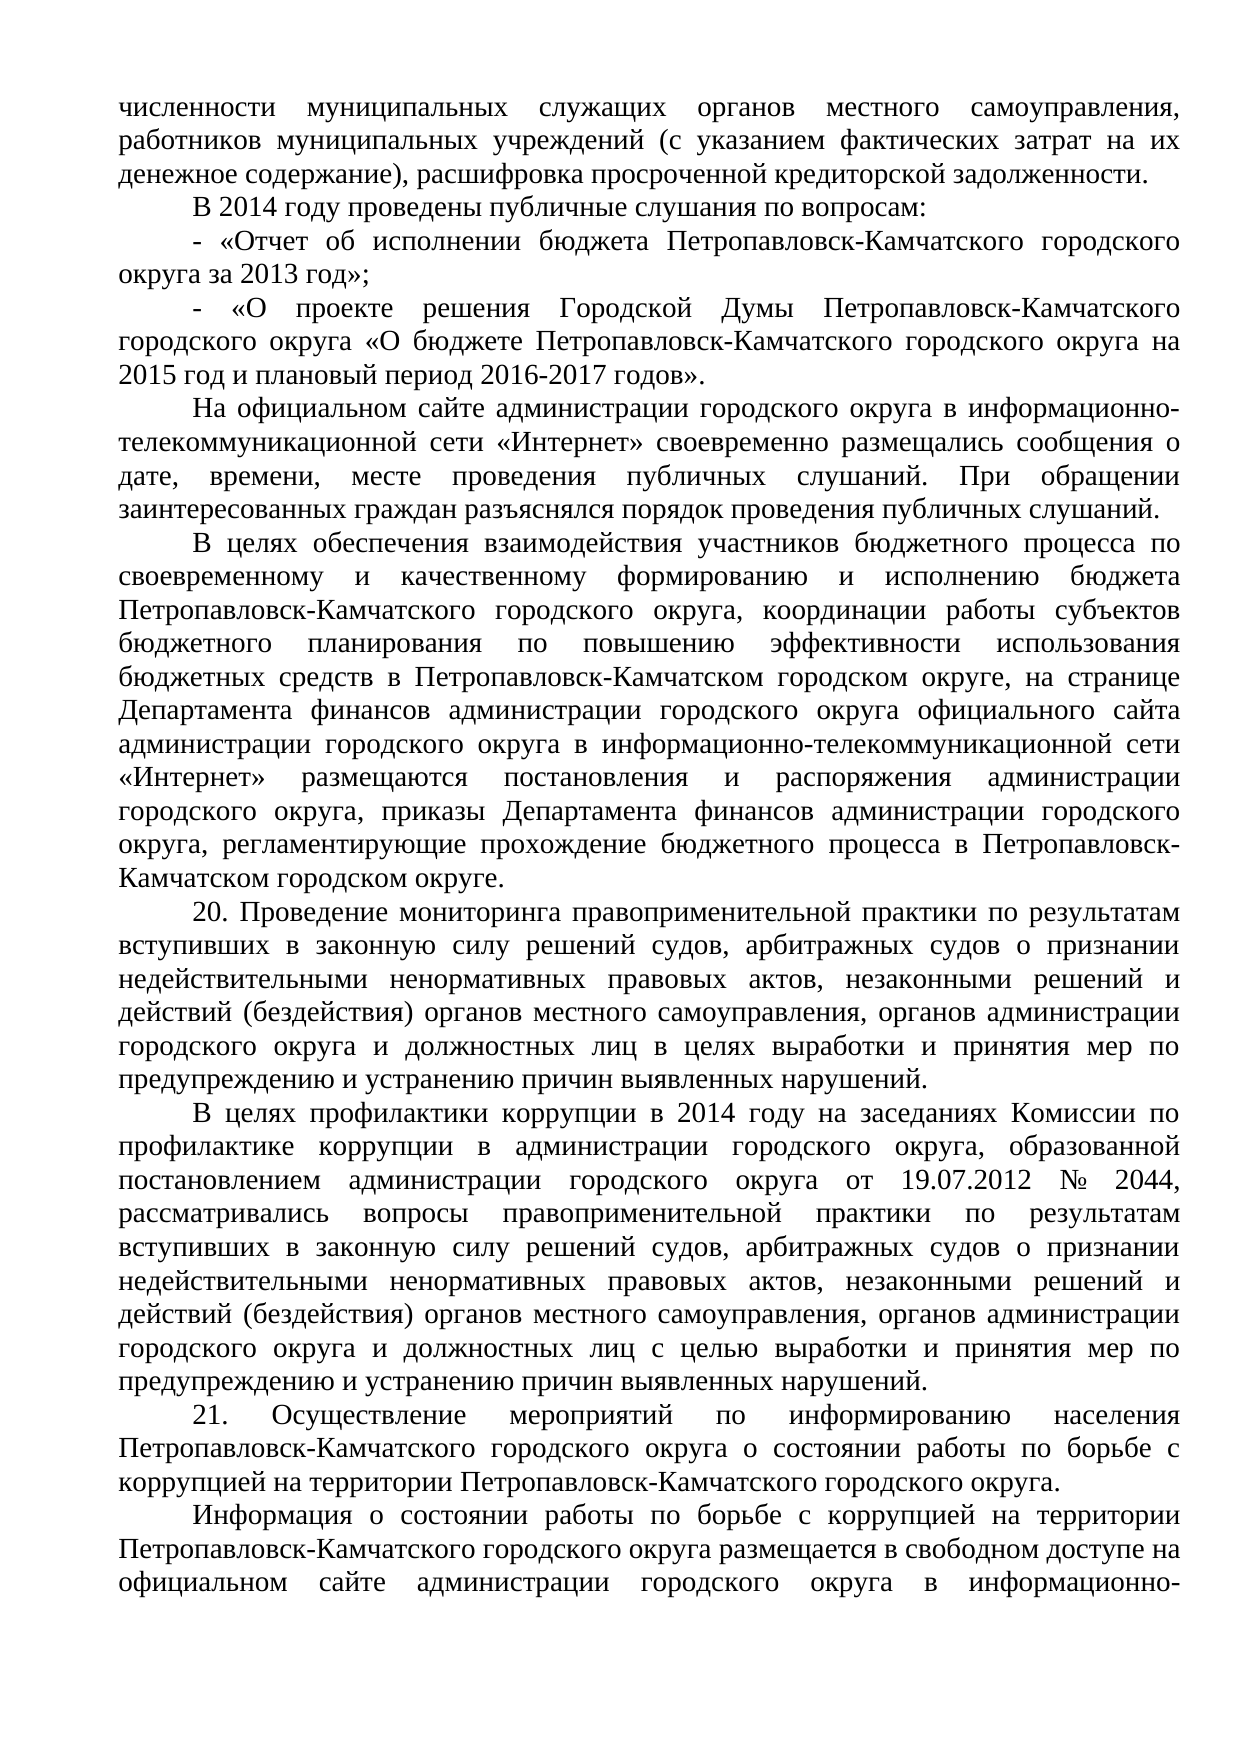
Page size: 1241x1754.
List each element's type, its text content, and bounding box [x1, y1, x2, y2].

text В целях обеспечения взаимодействия участников бюджетного процесса по своевременному и качественному формированию и исполнению бюджета Петропавловск-Камчатского городского округа, координации работы субъектов бюджетного планирования по повышению эффективности использования бюджетных средств в Петропавловск-Камчатском городском округе, на странице Департамента финансов администрации городского округа официального сайта администрации городского округа в информационно-телекоммуникационной сети «Интернет» размещаются постановления и распоряжения администрации городского округа, приказы Департамента финансов администрации городского округа, регламентирующие прохождение бюджетного процесса в Петропавловск-Камчатском городском округе. [118, 525, 1181, 894]
text В 2014 году проведены публичные слушания по вопросам: [118, 189, 1181, 223]
text В целях профилактики коррупции в 2014 году на заседаниях Комиссии по профилактике коррупции в администрации городского округа, образованной постановлением администрации городского округа от 19.07.2012 № 2044, рассматривались вопросы правоприменительной практики по результатам вступивших в законную силу решений судов, арбитражных судов о признании недействительными ненормативных правовых актов, незаконными решений и действий (бездействия) органов местного самоуправления, органов администрации городского округа и должностных лиц с целью выработки и принятия мер по предупреждению и устранению причин выявленных нарушений. [118, 1095, 1181, 1397]
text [118, 89, 1181, 189]
text На официальном сайте администрации городского округа в информационно-телекоммуникационной сети «Интернет» своевременно размещались сообщения о дате, времени, месте проведения публичных слушаний. При обращении заинтересованных граждан разъяснялся порядок проведения публичных слушаний. [118, 391, 1181, 525]
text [118, 1497, 1181, 1598]
text 21. Осуществление мероприятий по информированию населения Петропавловск-Камчатского городского округа о состоянии работы по борьбе с коррупцией на территории Петропавловск-Камчатского городского округа. [118, 1397, 1181, 1497]
text 20. Проведение мониторинга правоприменительной практики по результатам вступивших в законную силу решений судов, арбитражных судов о признании недействительными ненормативных правовых актов, незаконными решений и действий (бездействия) органов местного самоуправления, органов администрации городского округа и должностных лиц в целях выработки и принятия мер по предупреждению и устранению причин выявленных нарушений. [118, 894, 1181, 1095]
text - «О проекте решения Городской Думы Петропавловск-Камчатского городского округа «О бюджете Петропавловск-Камчатского городского округа на 2015 год и плановый период 2016-2017 годов». [118, 290, 1181, 391]
text - «Отчет об исполнении бюджета Петропавловск-Камчатского городского округа за 2013 год»; [118, 223, 1181, 290]
